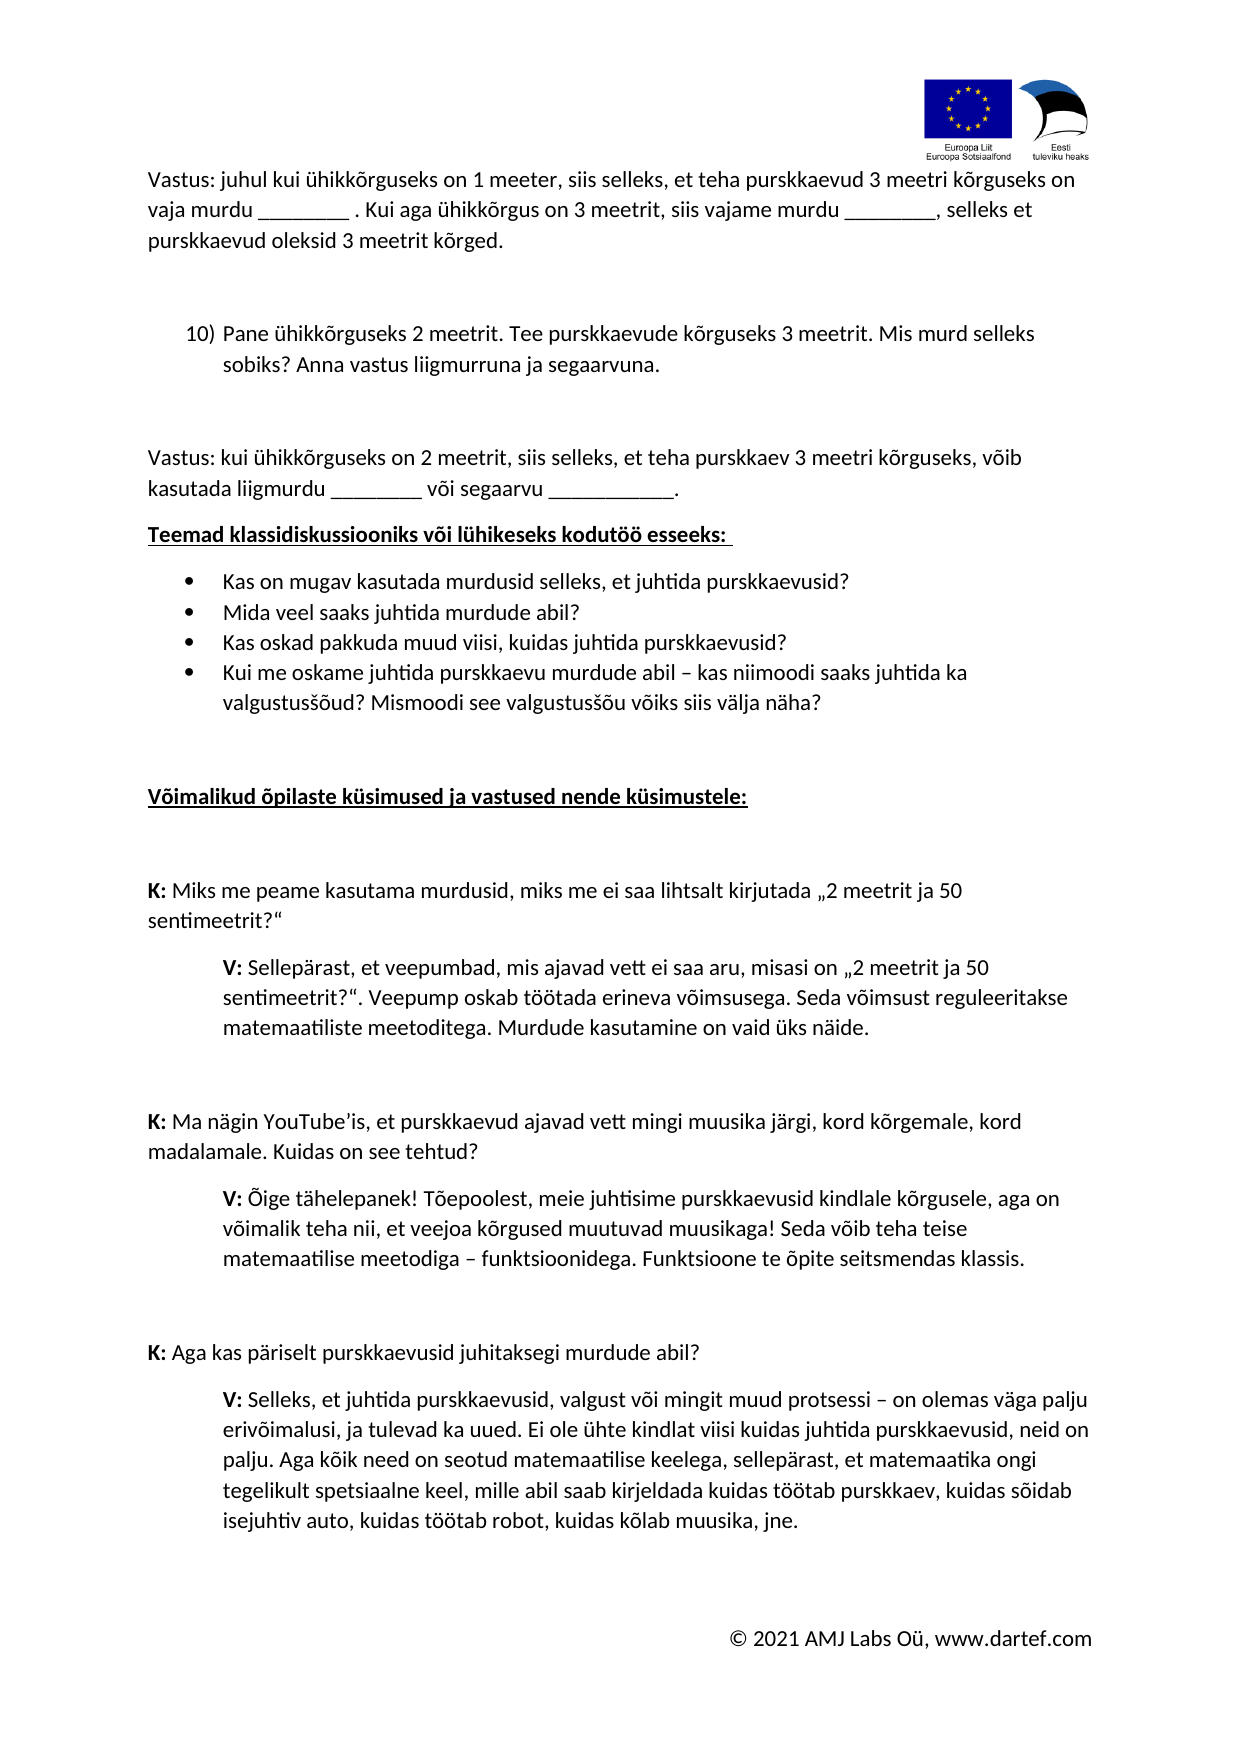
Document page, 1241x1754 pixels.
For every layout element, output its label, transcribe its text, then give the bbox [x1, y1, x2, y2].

text K: Ma nägin YouTube’is, et purskkaevud ajavad vett mingi muusika järgi, kord kõrgemale, kord madalamale. Kuidas on see tehtud? [148, 1107, 1093, 1165]
text Vastus: kui ühikkõrguseks on 2 meetrit, siis selleks, et teha purskkaev 3 meetri kõrguseks, võib kasutada liigmurdu ________ või segaarvu ___________. [148, 443, 1093, 502]
picture [918, 73, 1093, 166]
text Võimalikud õpilaste küsimused ja vastused nende küsimustele: [148, 782, 1093, 810]
text V: Sellepärast, et veepumbad, mis ajavad vett ei saa aru, misasi on „2 meetrit ja 50 sentimeetrit?“. Veepump oskab töötada erineva võimsusega. Seda võimsust reguleeritakse matemaatiliste meetoditega. Murdude kasutamine on vaid üks näide. [223, 953, 1093, 1041]
text V: Õige tähelepanek! Tõepoolest, meie juhtisime purskkaevusid kindlale kõrgusele, aga on võimalik teha nii, et veejoa kõrgused muutuvad muusikaga! Seda võib teha teise matemaatilise meetodiga – funktsioonidega. Funktsioone te õpite seitsmendas klassis. [223, 1184, 1093, 1272]
text K: Miks me peame kasutama murdusid, miks me ei saa lihtsalt kirjutada „2 meetrit ja 50 sentimeetrit?“ [148, 876, 1093, 934]
text Vastus: juhul kui ühikkõrguseks on 1 meeter, siis selleks, et teha purskkaevud 3 meetri kõrguseks on vaja murdu ________ . Kui aga ühikkõrgus on 3 meetrit, siis vajame murdu ________, selleks et purskkaevud oleksid 3 meetrit kõrged. [148, 165, 1093, 254]
list Mida veel saaks juhtida murdude abil? [185, 598, 1093, 626]
list Kas oskad pakkuda muud viisi, kuidas juhtida purskkaevusid? [185, 628, 1093, 656]
list Kui me oskame juhtida purskkaevu murdude abil – kas niimoodi saaks juhtida ka valgustusšõud? Mismoodi see valgustusšõu võiks siis välja näha? [185, 658, 1093, 716]
text V: Selleks, et juhtida purskkaevusid, valgust või mingit muud protsessi – on olemas väga palju erivõimalusi, ja tulevad ka uued. Ei ole ühte kindlat viisi kuidas juhtida purskkaevusid, neid on palju. Aga kõik need on seotud matemaatilise keelega, sellepärast, et matemaatika ongi tegelikult spetsiaalne keel, mille abil saab kirjeldada kuidas töötab purskkaev, kuidas sõidab isejuhtiv auto, kuidas töötab robot, kuidas kõlab muusika, jne. [223, 1385, 1093, 1534]
text K: Aga kas päriselt purskkaevusid juhitaksegi murdude abil? [148, 1338, 1093, 1366]
list Kas on mugav kasutada murdusid selleks, et juhtida purskkaevusid? [185, 567, 1093, 595]
list Pane ühikkõrguseks 2 meetrit. Tee purskkaevude kõrguseks 3 meetrit. Mis murd selleks sobiks? Anna vastus liigmurruna ja segaarvuna. [185, 319, 1093, 378]
text Teemad klassidiskussiooniks või lühikeseks kodutöö esseeks: [148, 521, 1093, 548]
